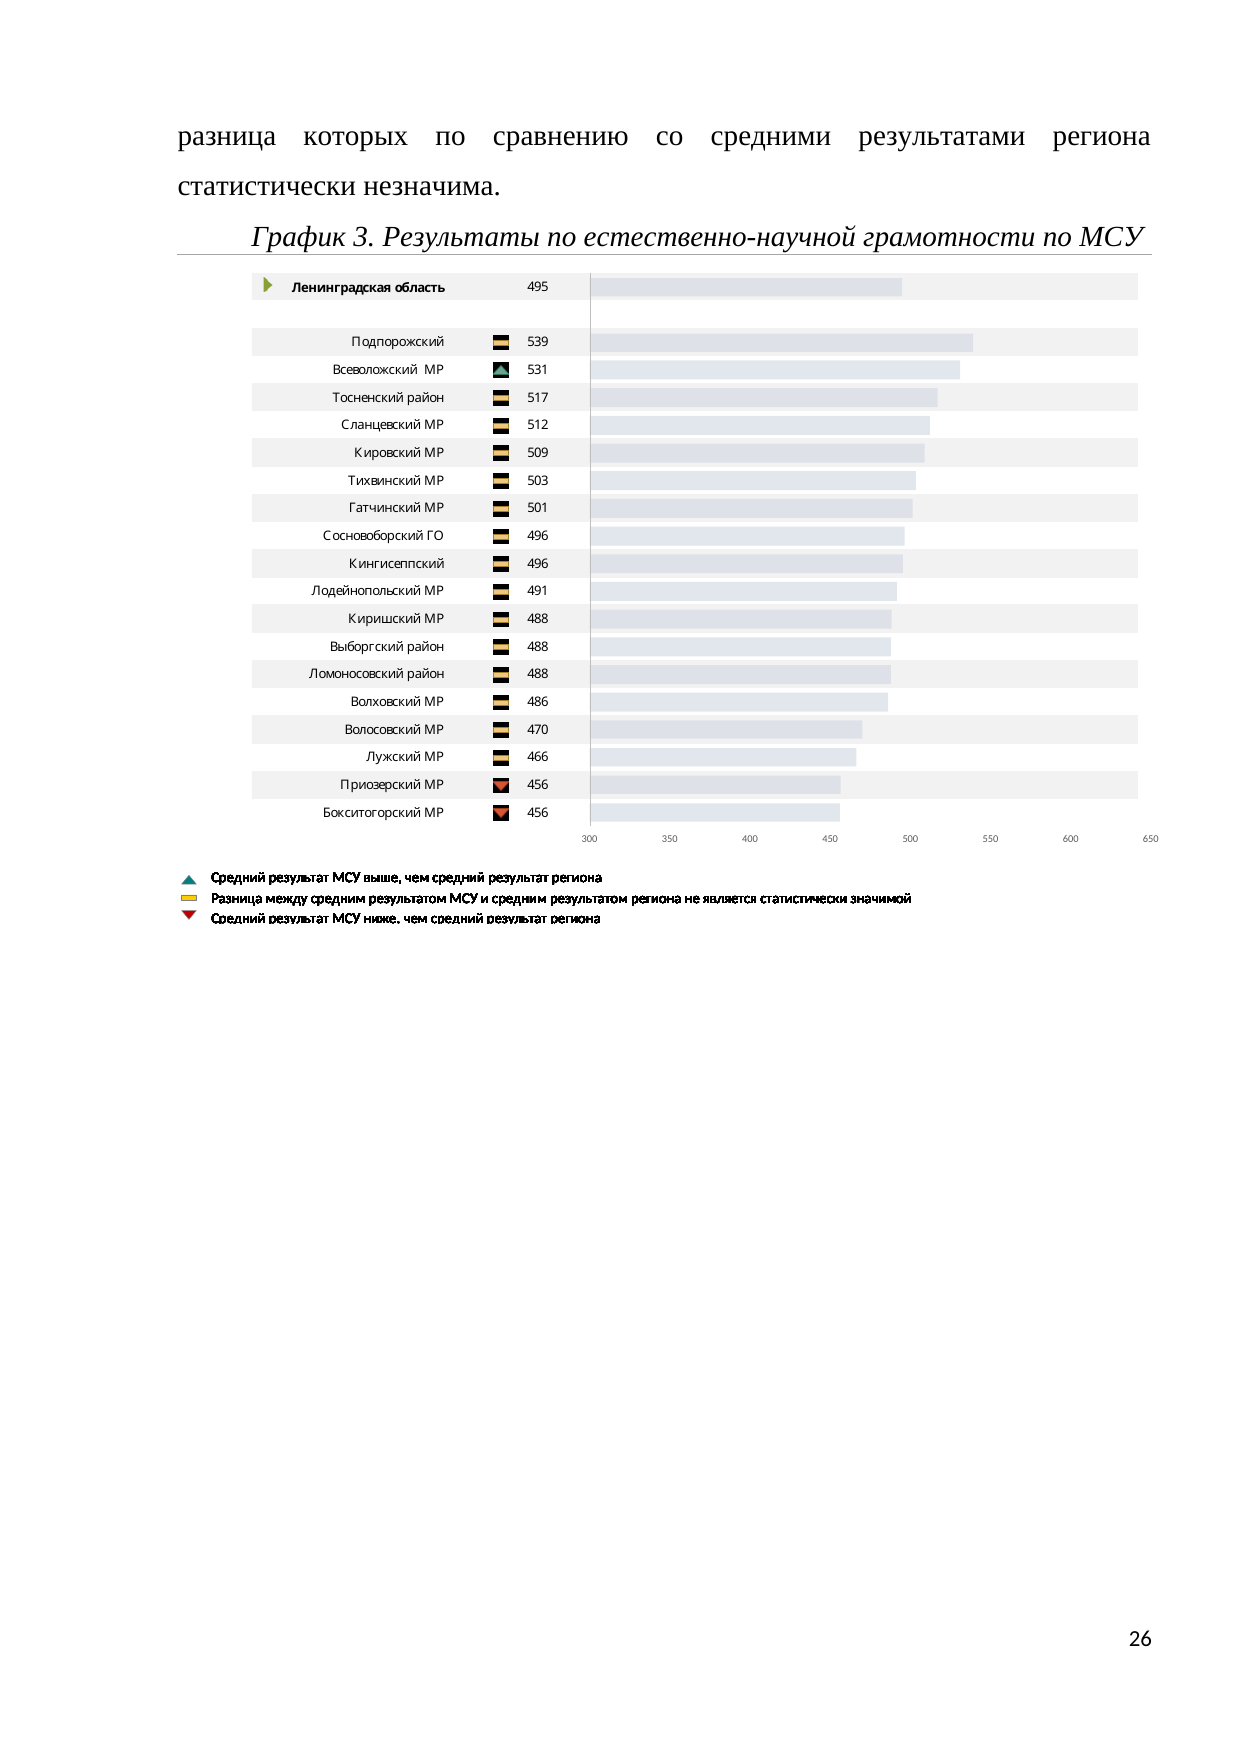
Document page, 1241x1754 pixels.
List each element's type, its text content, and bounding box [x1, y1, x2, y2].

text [177, 118, 1152, 202]
